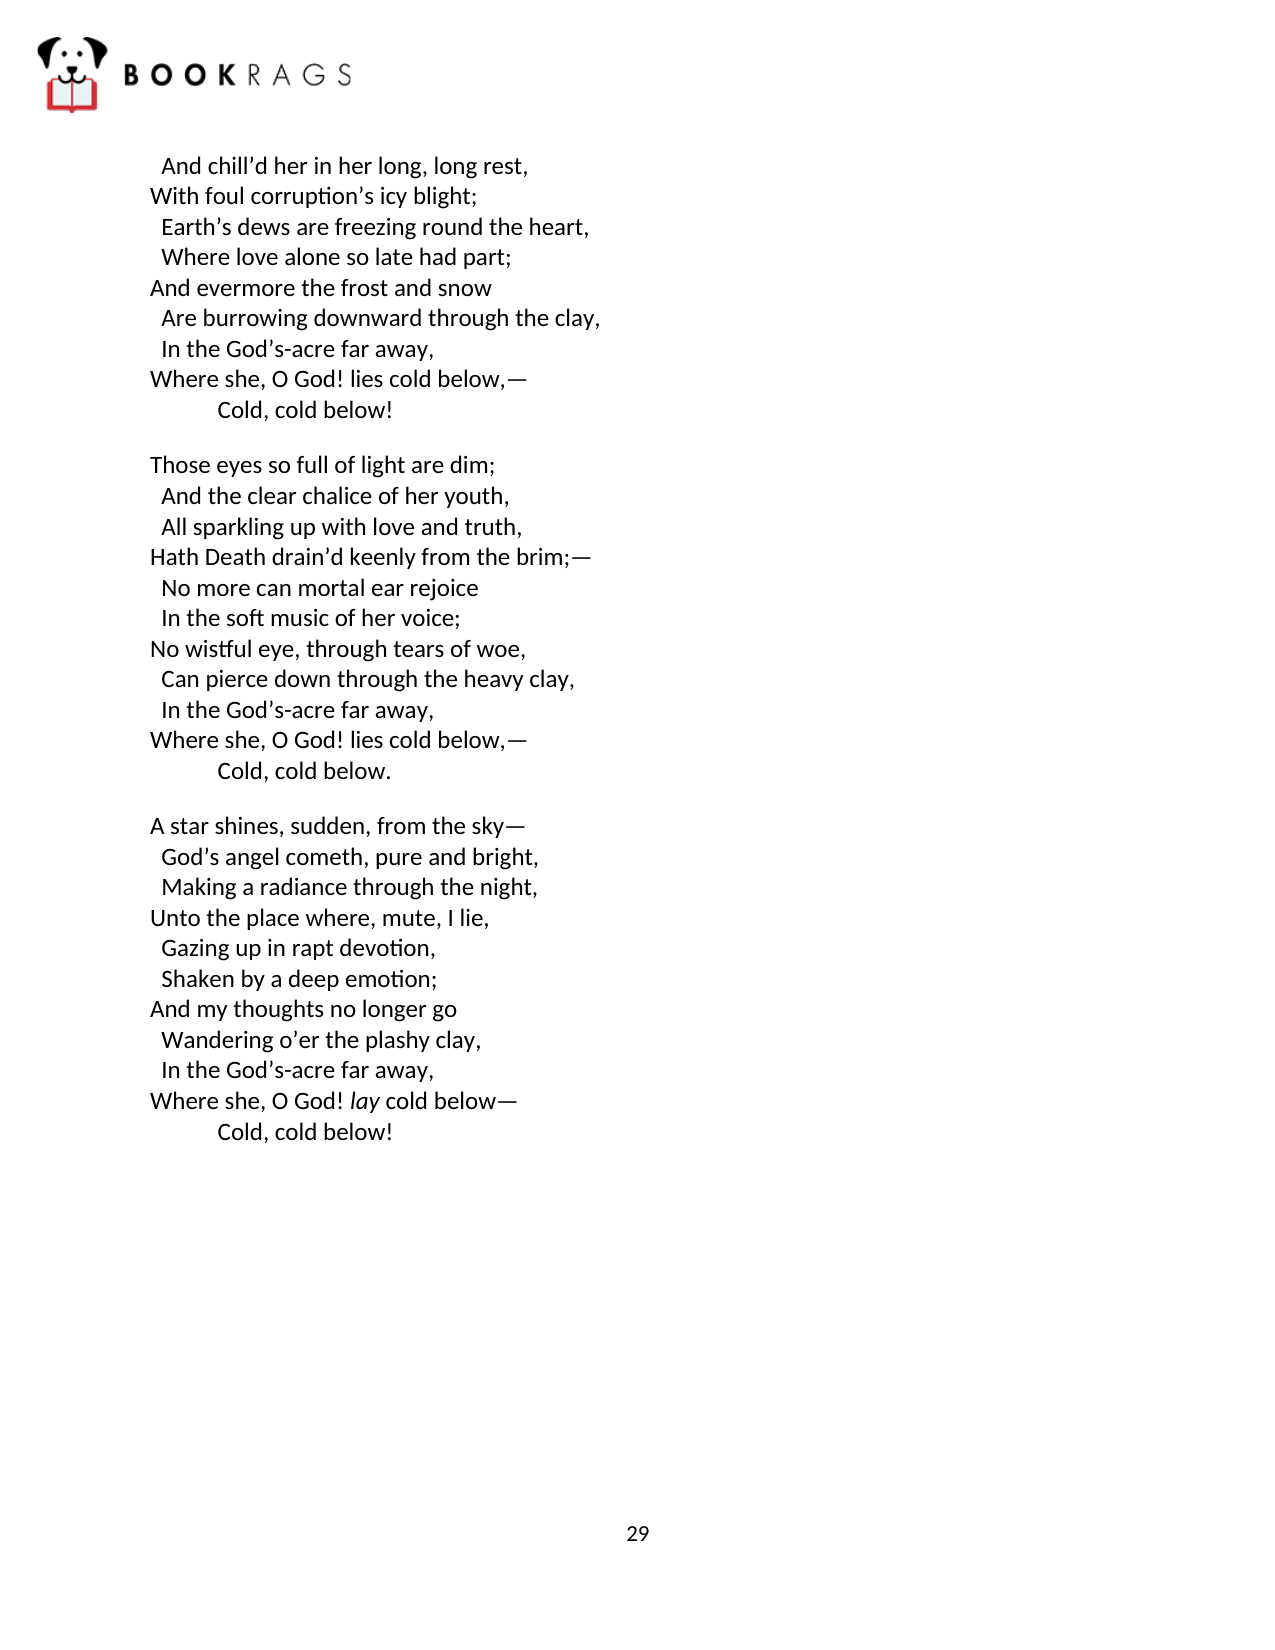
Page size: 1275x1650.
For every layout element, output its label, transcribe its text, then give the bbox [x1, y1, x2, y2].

picture [37, 37, 351, 113]
text Those eyes so full of light are dim; And the clear chalice of her youth, All sparkling up with love and truth, Hath Death drain’d keenly from the brim;—­ No more can mortal ear rejoice In the soft music of her voice; No wistful eye, through tears of woe, Can pierce down through the heavy clay, In the God’s-acre far away, Where she, O God! lies cold below,—­ Cold, cold below. [150, 450, 1125, 785]
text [150, 150, 1125, 425]
text A star shines, sudden, from the sky—­ God’s angel cometh, pure and bright, Making a radiance through the night, Unto the place where, mute, I lie, Gazing up in rapt devotion, Shaken by a deep emotion; And my thoughts no longer go Wandering o’er the plashy clay, In the God’s-acre far away, Where she, O God! lay cold below—­ Cold, cold below! [150, 810, 1125, 1146]
